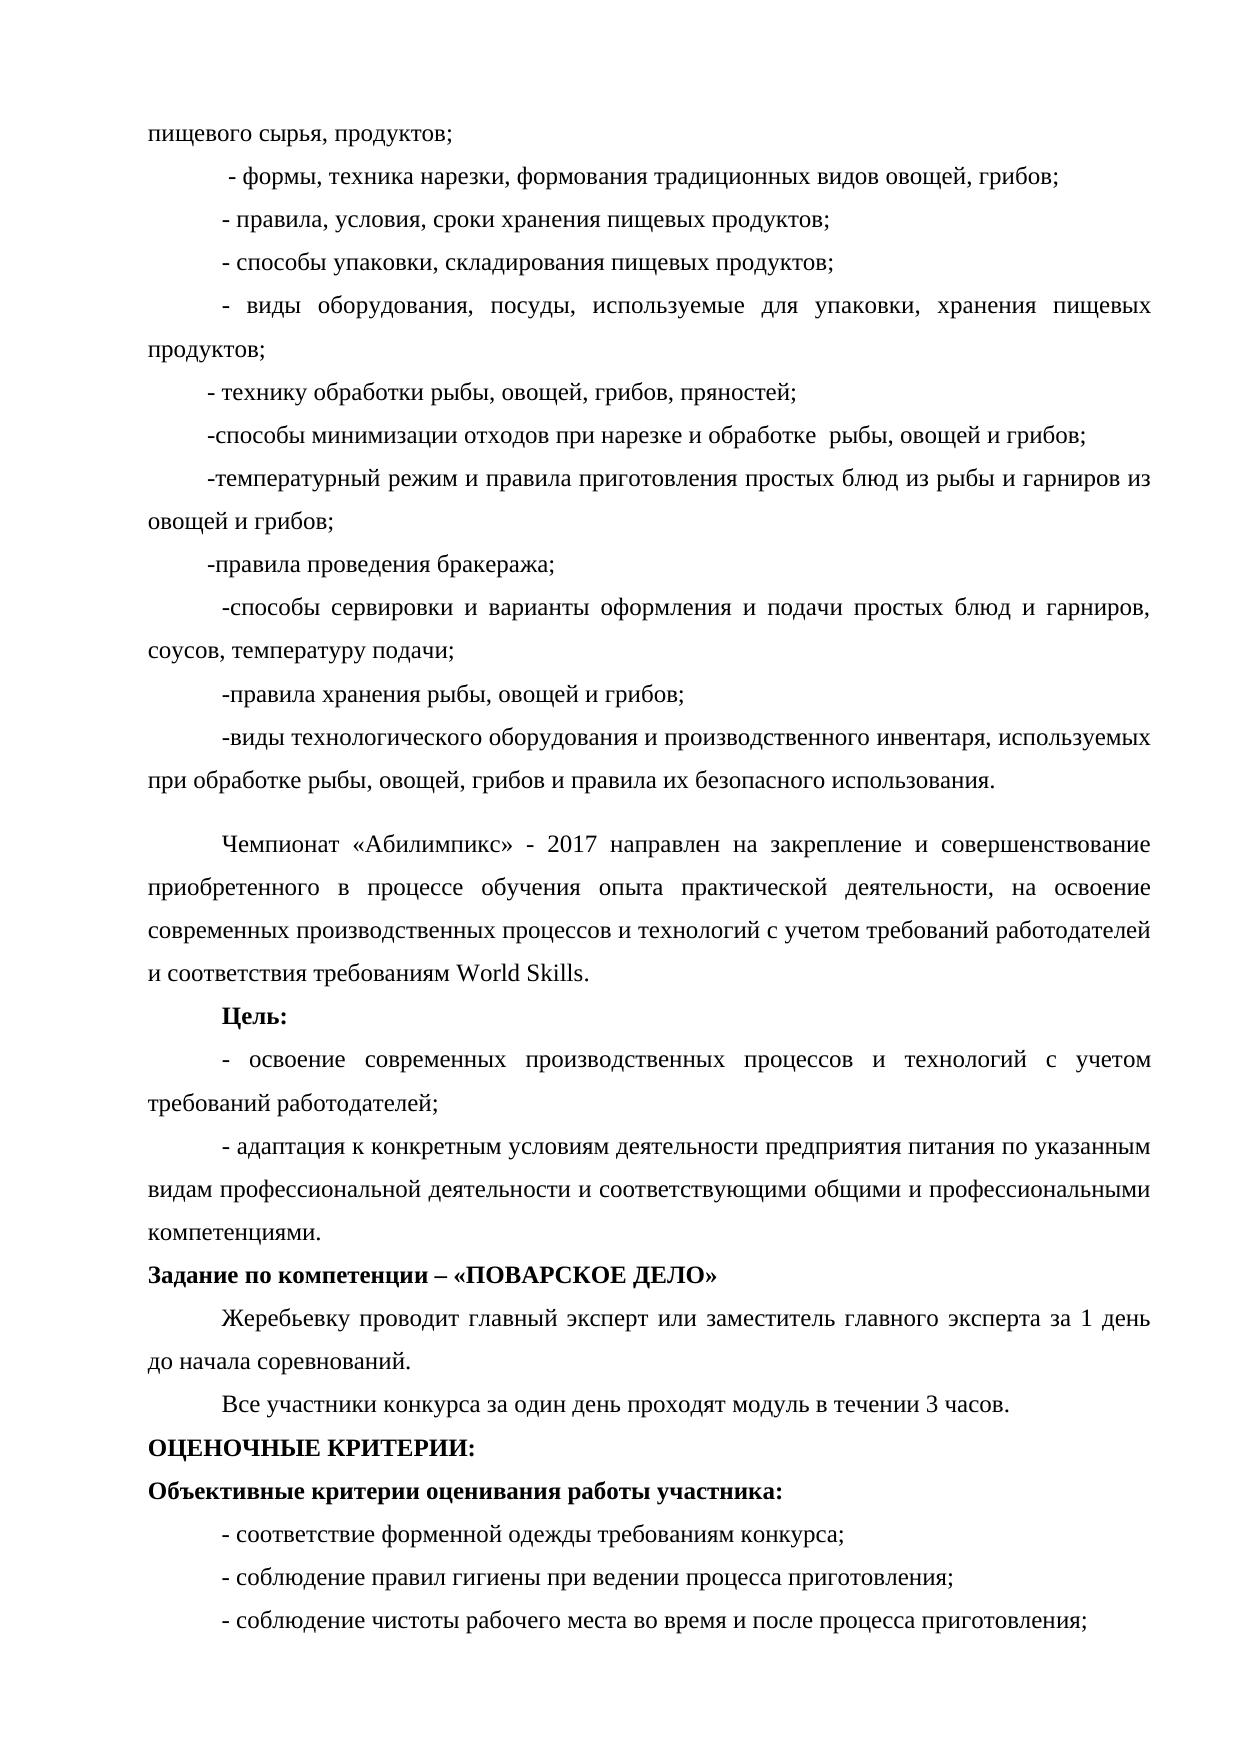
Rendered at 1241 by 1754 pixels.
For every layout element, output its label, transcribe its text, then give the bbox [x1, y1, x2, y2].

text ОЦЕНОЧНЫЕ КРИТЕРИИ: [148, 1433, 1152, 1461]
text -правила хранения рыбы, овощей и грибов; [148, 679, 1152, 707]
text - правила, условия, сроки хранения пищевых продуктов; [148, 204, 1152, 233]
text -виды технологического оборудования и производственного инвентаря, используемых при обработке рыбы, овощей, грибов и правила их безопасного использования. [148, 722, 1152, 794]
text -температурный режим и правила приготовления простых блюд из рыбы и гарниров из овощей и грибов; [148, 463, 1152, 535]
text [148, 118, 1152, 147]
text -способы сервировки и варианты оформления и подачи простых блюд и гарниров, соусов, температуру подачи; [148, 592, 1152, 664]
text - соблюдение правил гигиены при ведении процесса приготовления; [148, 1562, 1152, 1591]
text Чемпионат «Абилимпикс» - 2017 направлен на закрепление и совершенствование приобретенного в процессе обучения опыта практической деятельности, на освоение современных производственных процессов и технологий с учетом требований работодателей и соответствия требованиям World Skills. [148, 829, 1152, 987]
text - соответствие форменной одежды требованиям конкурса; [148, 1519, 1152, 1548]
text - виды оборудования, посуды, используемые для упаковки, хранения пищевых продуктов; [148, 291, 1152, 362]
text Задание по компетенции – «ПОВАРСКОЕ ДЕЛО» [148, 1260, 1152, 1289]
text Цель: [148, 1001, 1152, 1030]
text - технику обработки рыбы, овощей, грибов, пряностей; [148, 377, 1152, 406]
text Жеребьевку проводит главный эксперт или заместитель главного эксперта за 1 день до начала соревнований. [148, 1303, 1152, 1375]
text - соблюдение чистоты рабочего места во время и после процесса приготовления; [148, 1605, 1152, 1634]
text - освоение современных производственных процессов и технологий с учетом требований работодателей; [148, 1044, 1152, 1116]
text - способы упаковки, складирования пищевых продуктов; [148, 247, 1152, 276]
text - адаптация к конкретным условиям деятельности предприятия питания по указанным видам профессиональной деятельности и соответствующими общими и профессиональными компетенциями. [148, 1131, 1152, 1246]
text - формы, техника нарезки, формования традиционных видов овощей, грибов; [148, 161, 1152, 190]
text -способы минимизации отходов при нарезке и обработке рыбы, овощей и грибов; [148, 420, 1152, 449]
text Объективные критерии оценивания работы участника: [148, 1476, 1152, 1504]
text -правила проведения бракеража; [148, 549, 1152, 578]
text Все участники конкурса за один день проходят модуль в течении 3 часов. [148, 1389, 1152, 1418]
